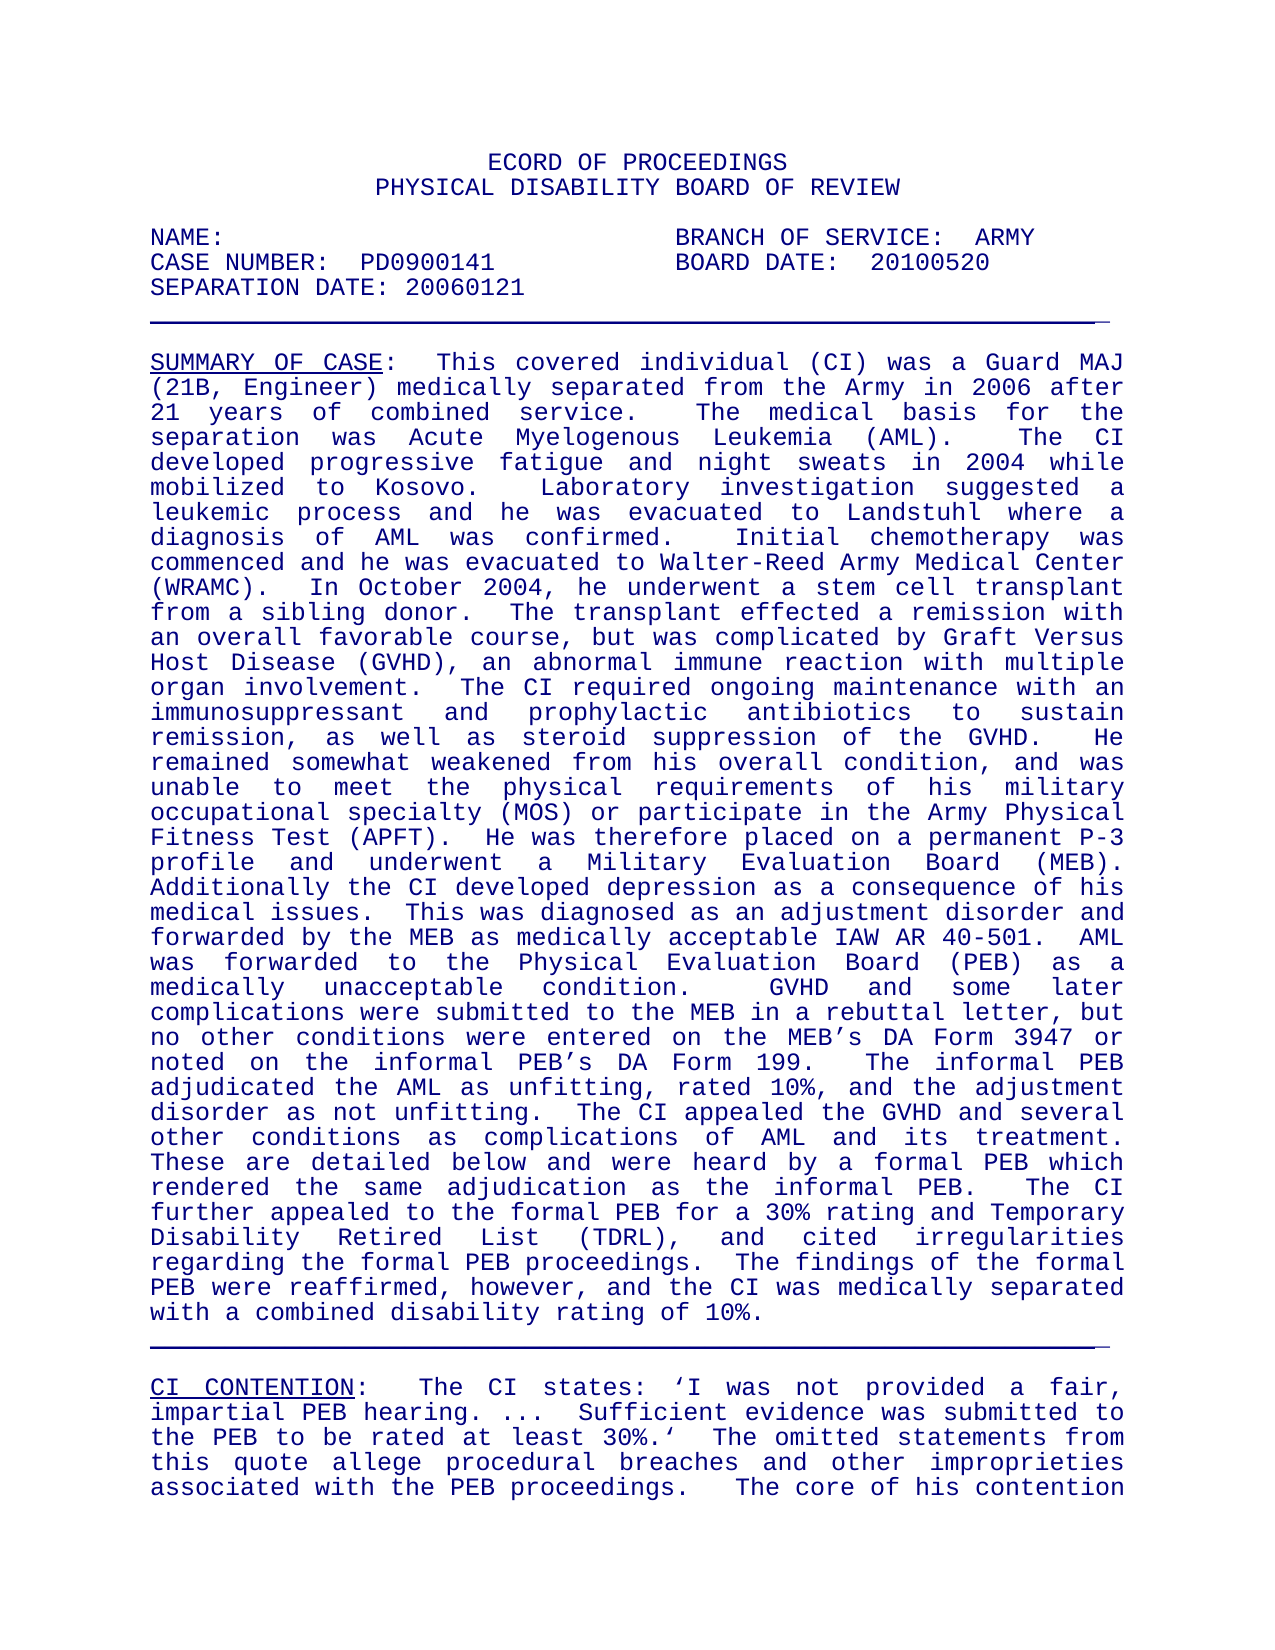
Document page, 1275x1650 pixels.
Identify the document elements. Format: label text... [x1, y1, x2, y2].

text PHYSICAL DISABILITY BOARD OF REVIEW [150, 175, 1125, 200]
text NAME: BRANCH OF SERVICE: ARMY [150, 225, 1125, 250]
text ________________________________________________________________ [150, 300, 1125, 325]
text SEPARATION DATE: 20060121 [150, 275, 1125, 300]
text ________________________________________________________________ [150, 1325, 1125, 1350]
text CASE NUMBER: PD0900141 BOARD DATE: 20100520 [150, 250, 1125, 275]
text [150, 1375, 1125, 1500]
text ECORD OF PROCEEDINGS [150, 150, 1125, 175]
text SUMMARY OF CASE: This covered individual (CI) was a Guard MAJ (21B, Engineer) medically separated from the Army in 2006 after 21 years of combined service. The medical basis for the separation was Acute Myelogenous Leukemia (AML). The CI developed progressive fatigue and night sweats in 2004 while mobilized to Kosovo. Laboratory investigation suggested a leukemic process and he was evacuated to Landstuhl where a diagnosis of AML was confirmed. Initial chemotherapy was commenced and he was evacuated to Walter-Reed Army Medical Center (WRAMC). In October 2004, he underwent a stem cell transplant from a sibling donor. The transplant effected a remission with an overall favorable course, but was complicated by Graft Versus Host Disease (GVHD), an abnormal immune reaction with multiple organ involvement. The CI required ongoing maintenance with an immunosuppressant and prophylactic antibiotics to sustain remission, as well as steroid suppression of the GVHD. He remained somewhat weakened from his overall condition, and was unable to meet the physical requirements of his military occupational specialty (MOS) or participate in the Army Physical Fitness Test (APFT). He was therefore placed on a permanent P-3 profile and underwent a Military Evaluation Board (MEB). Additionally the CI developed depression as a consequence of his medical issues. This was diagnosed as an adjustment disorder and forwarded by the MEB as medically acceptable IAW AR 40-501. AML was forwarded to the Physical Evaluation Board (PEB) as a medically unacceptable condition. GVHD and some later complications were submitted to the MEB in a rebuttal letter, but no other conditions were entered on the MEB’s DA Form 3947 or noted on the informal PEB’s DA Form 199. The informal PEB adjudicated the AML as unfitting, rated 10%, and the adjustment disorder as not unfitting. The CI appealed the GVHD and several other conditions as complications of AML and its treatment. These are detailed below and were heard by a formal PEB which rendered the same adjudication as the informal PEB. The CI further appealed to the formal PEB for a 30% rating and Temporary Disability Retired List (TDRL), and cited irregularities regarding the formal PEB proceedings. The findings of the formal PEB were reaffirmed, however, and the CI was medically separated with a combined disability rating of 10%. [150, 350, 1125, 1325]
